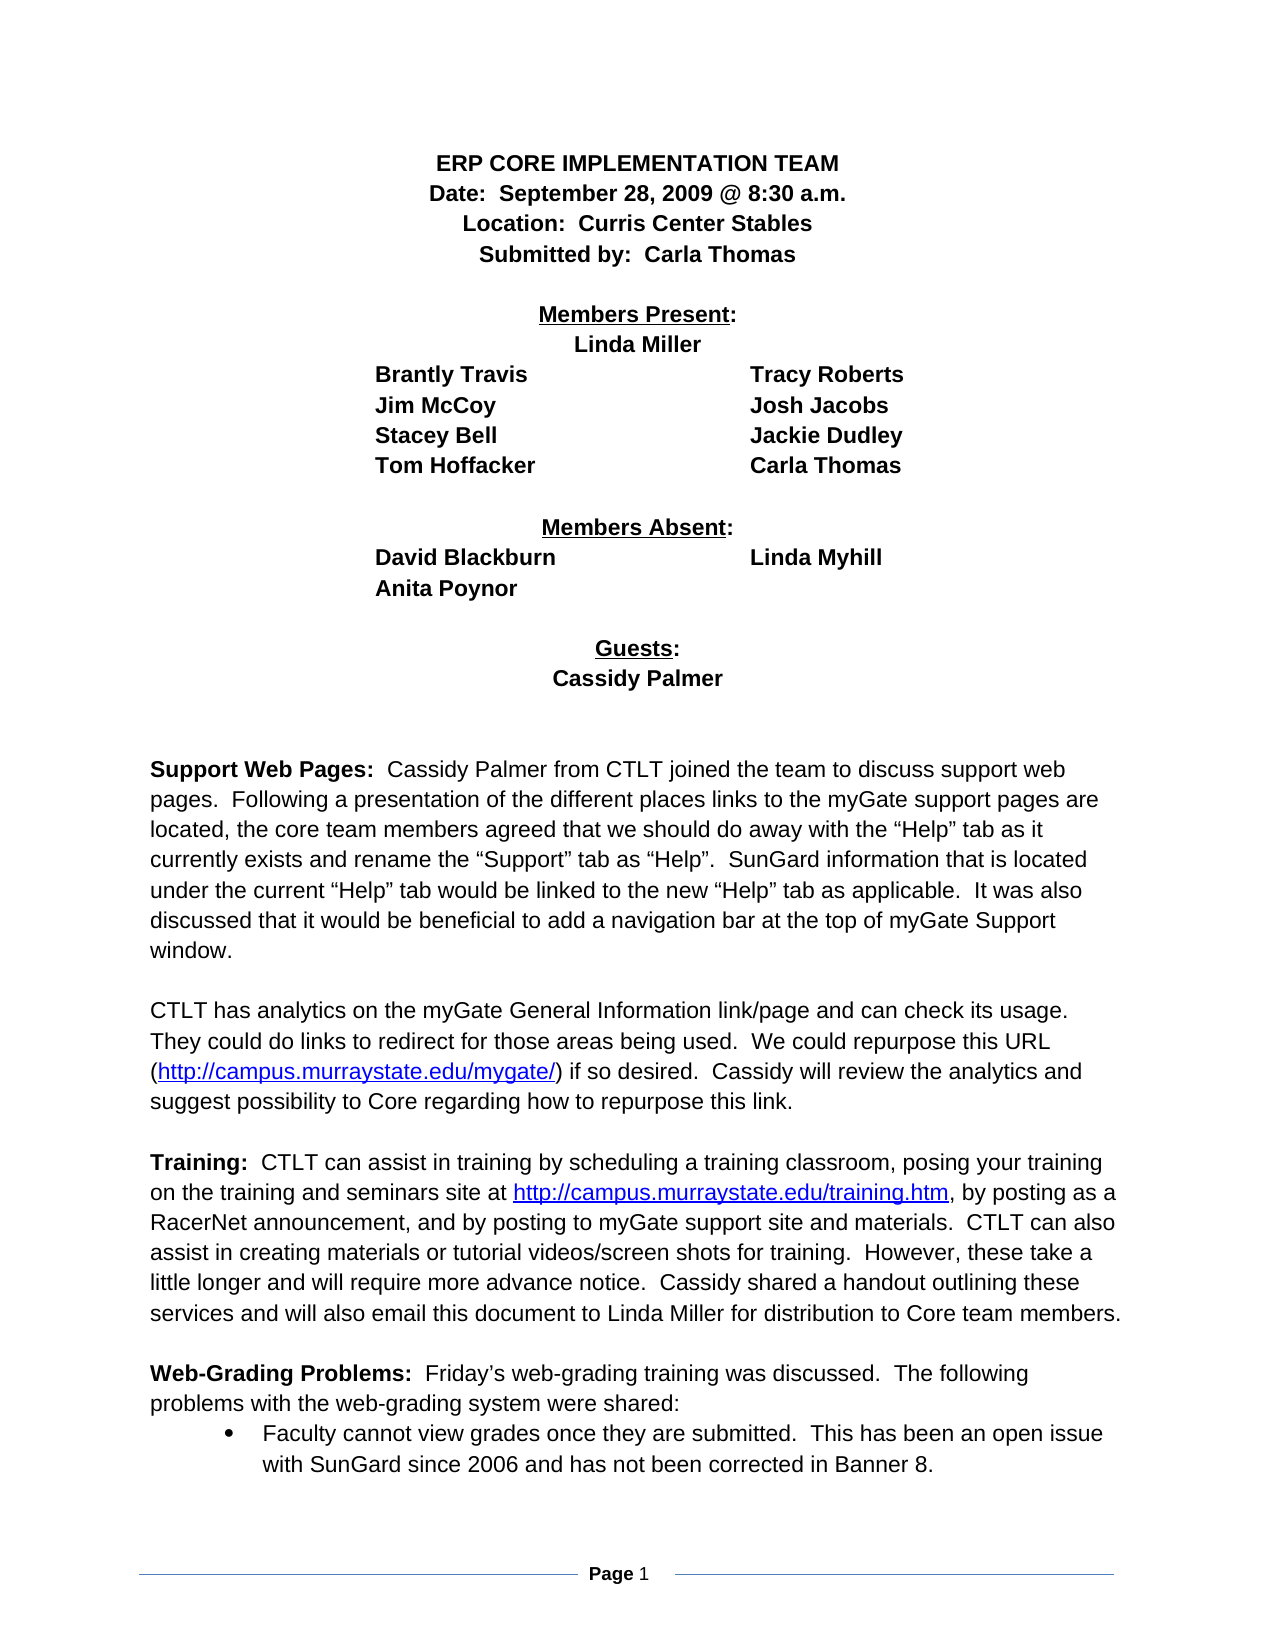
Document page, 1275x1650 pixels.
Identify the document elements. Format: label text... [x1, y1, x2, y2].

text Linda Miller [150, 331, 1125, 358]
text Jim McCoy Josh Jacobs [300, 392, 1125, 418]
text Training: CTLT can assist in training by scheduling a training classroom, posing your training on the training and seminars site at http://campus.murraystate.edu/training.htm, by posting as a RacerNet announcement, and by posting to myGate support site and materials. CTLT can also assist in creating materials or tutorial videos/screen shots for training. However, these take a little longer and will require more advance notice. Cassidy shared a handout outlining these services and will also email this document to Linda Miller for distribution to Core team members. [150, 1148, 1125, 1326]
text Support Web Pages: Cassidy Palmer from CTLT joined the team to discuss support web pages. Following a presentation of the different places links to the myGate support pages are located, the core team members agreed that we should do away with the “Help” tab as it currently exists and rename the “Support” tab as “Help”. SunGard information that is located under the current “Help” tab would be linked to the new “Help” tab as applicable. It was also discussed that it would be beneficial to add a navigation bar at the top of myGate Support window. [150, 756, 1125, 963]
text Anita Poynor [300, 574, 1125, 601]
text Brantly Travis Tracy Roberts [150, 361, 1125, 388]
text David Blackburn Linda Myhill [300, 544, 1125, 571]
text Date: September 28, 2009 @ 8:30 a.m. [150, 180, 1125, 207]
list Faculty cannot view grades once they are submitted. This has been an open issue with SunGard since 2006 and has not been corrected in Banner 8. [225, 1420, 1125, 1477]
text Web-Grading Problems: Friday’s web-grading training was discussed. The following problems with the web-grading system were shared: [150, 1360, 1125, 1417]
text Guests: [150, 635, 1125, 661]
text Submitted by: Carla Thomas [150, 241, 1125, 267]
text Stacey Bell Jackie Dudley [150, 422, 1125, 448]
text Members Absent: [150, 514, 1125, 541]
text ERP CORE IMPLEMENTATION TEAM [150, 150, 1125, 176]
text Tom Hoffacker Carla Thomas [150, 452, 1125, 478]
text Members Present: [150, 301, 1125, 327]
text CTLT has analytics on the myGate General Information link/page and can check its usage. They could do links to redirect for those areas being used. We could repurpose this URL (http://campus.murraystate.edu/mygate/) if so desired. Cassidy will review the analytics and suggest possibility to Core regarding how to repurpose this link. [150, 997, 1125, 1114]
text Cassidy Palmer [150, 665, 1125, 692]
text Location: Curris Center Stables [150, 210, 1125, 237]
